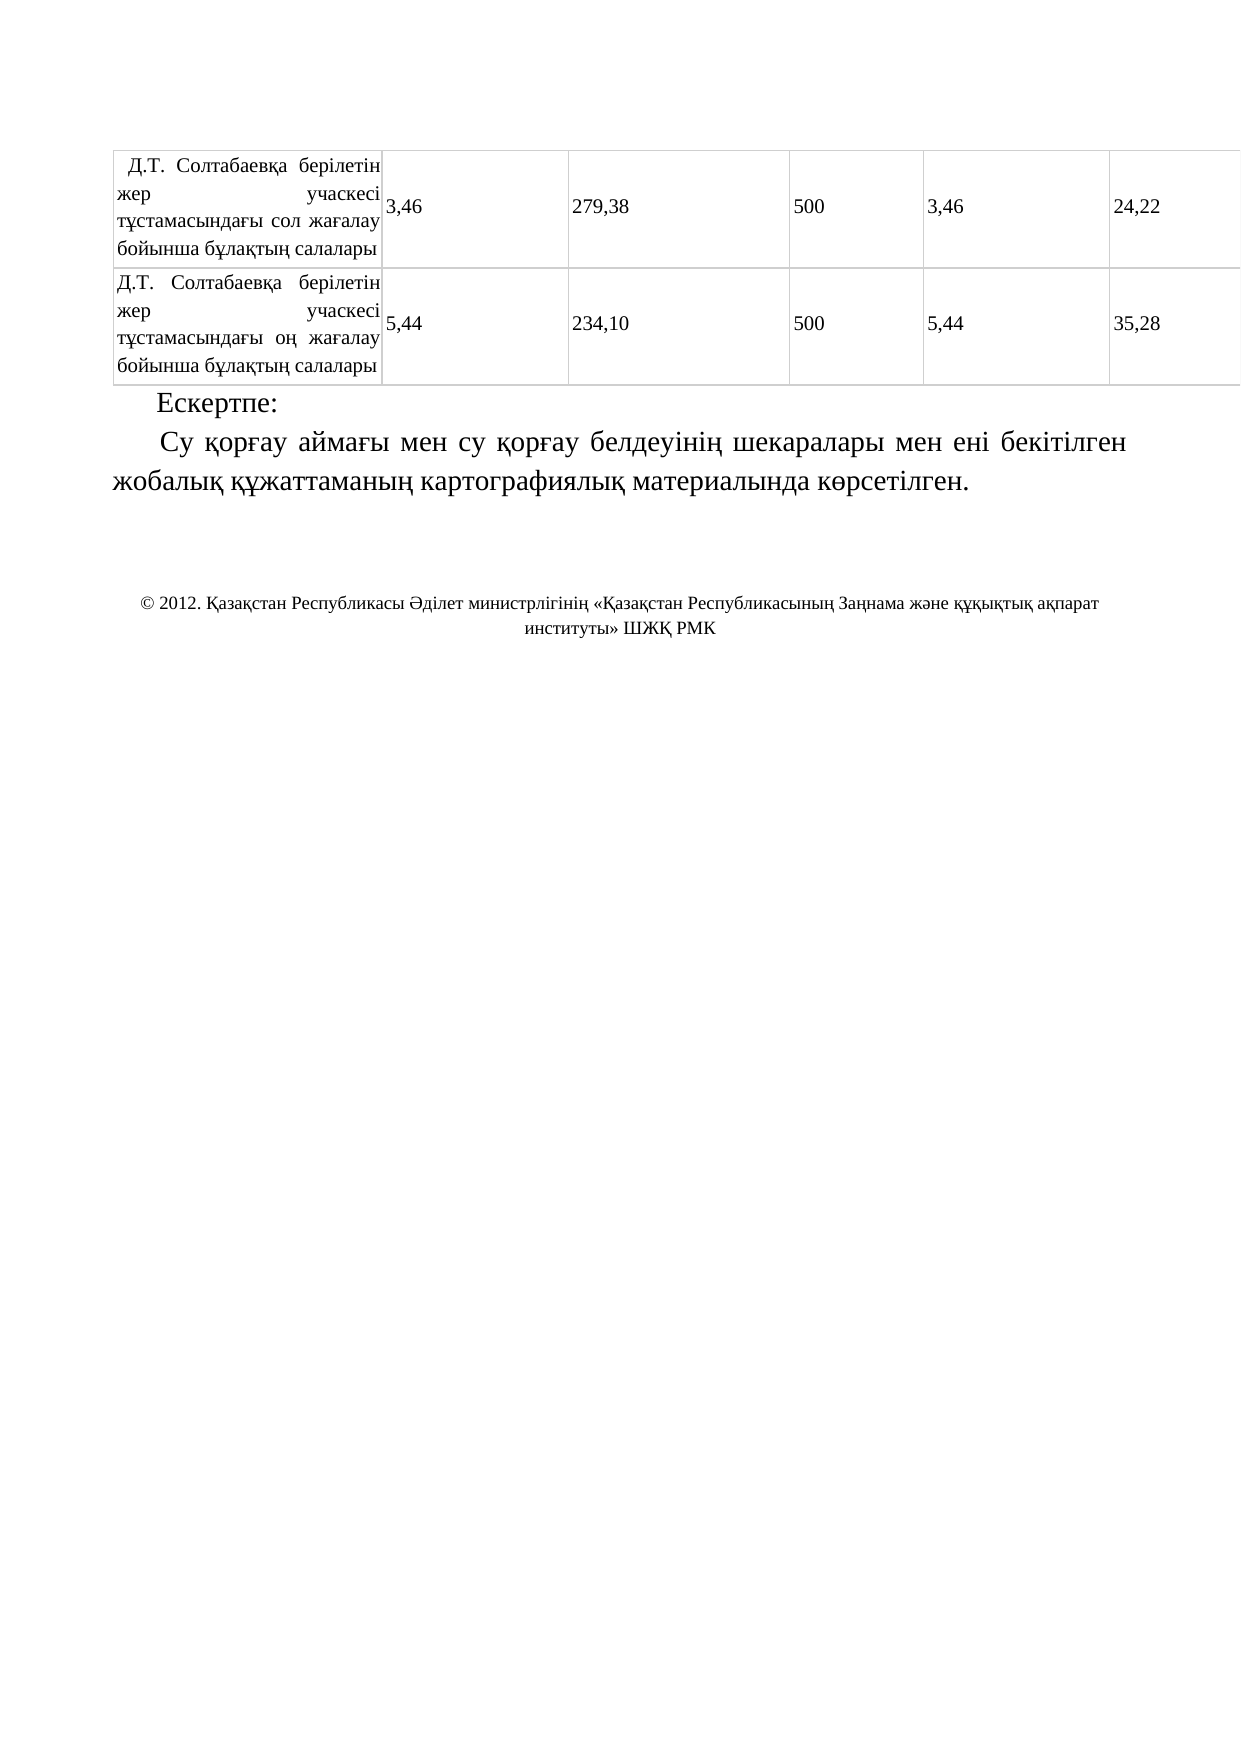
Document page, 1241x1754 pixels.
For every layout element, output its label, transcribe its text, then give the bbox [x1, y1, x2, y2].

table_cell 234,10 [569, 269, 789, 384]
table_cell Д.Т. Солтабаевқа берілетін жер учаскесі тұстамасындағы оң жағалау бойынша бұлақтың салалары [114, 269, 381, 384]
table_cell 5,44 [924, 269, 1109, 384]
text Су қорғау аймағы мен су қорғау белдеуінің шекаралары мен ені бекітілген жобалық құжаттаманың картографиялық материалында көрсетілген. [112, 424, 1128, 496]
table_cell 279,38 [569, 151, 789, 267]
table_cell 3,46 [924, 151, 1109, 267]
table_cell 3,46 [383, 151, 568, 267]
text © 2012. Қазақстан Республикасы Әділет министрлігінің «Қазақстан Республикасының Заңнама және құқықтық ақпарат институты» ШЖҚ РМК [112, 592, 1128, 638]
text Ескертпе: [112, 386, 1128, 419]
table_cell Д.Т. Солтабаевқа берілетін жер учаскесі тұстамасындағы сол жағалау бойынша бұлақтың салалары [114, 151, 381, 267]
table_cell 35,28 [1110, 269, 1240, 384]
table_cell 500 [790, 269, 923, 384]
table_cell 500 [790, 151, 923, 267]
table_cell 24,22 [1110, 151, 1240, 267]
table_cell 5,44 [383, 269, 568, 384]
